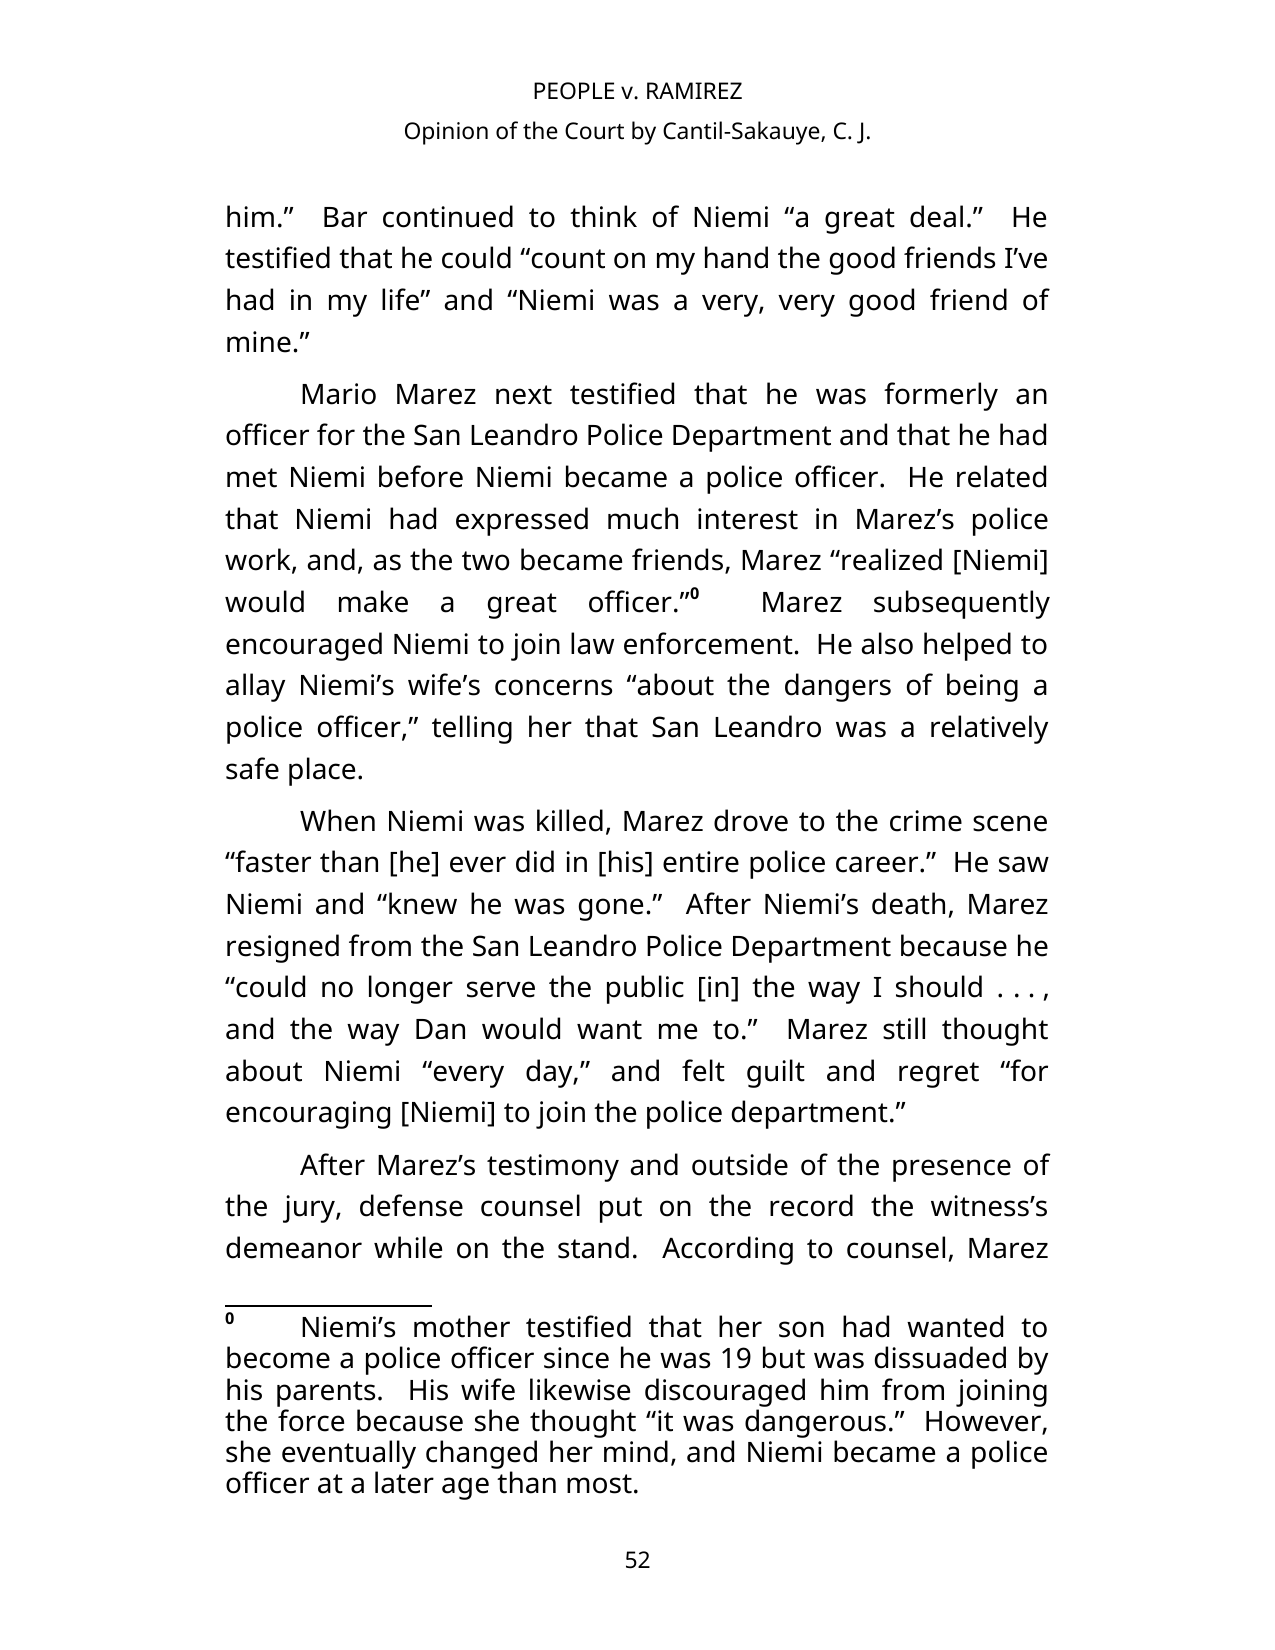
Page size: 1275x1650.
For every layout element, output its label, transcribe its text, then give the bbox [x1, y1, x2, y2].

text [225, 1142, 1050, 1267]
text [225, 194, 1050, 360]
text Mario Marez next testified that he was formerly an officer for the San Leandro Police Department and that he had met Niemi before Niemi became a police officer. He related that Niemi had expressed much interest in Marez’s police work, and, as the two became friends, Marez “realized [Niemi] would make a great officer.” Marez subsequently encouraged Niemi to join law enforcement. He also helped to allay Niemi’s wife’s concerns “about the dangers of being a police officer,” telling her that San Leandro was a relatively safe place. [225, 371, 1050, 787]
text When Niemi was killed, Marez drove to the crime scene “faster than [he] ever did in [his] entire police career.” He saw Niemi and “knew he was gone.” After Niemi’s death, Marez resigned from the San Leandro Police Department because he “could no longer serve the public [in] the way I should . . . , and the way Dan would want me to.” Marez still thought about Niemi “every day,” and felt guilt and regret “for encouraging [Niemi] to join the police department.” [225, 798, 1050, 1131]
